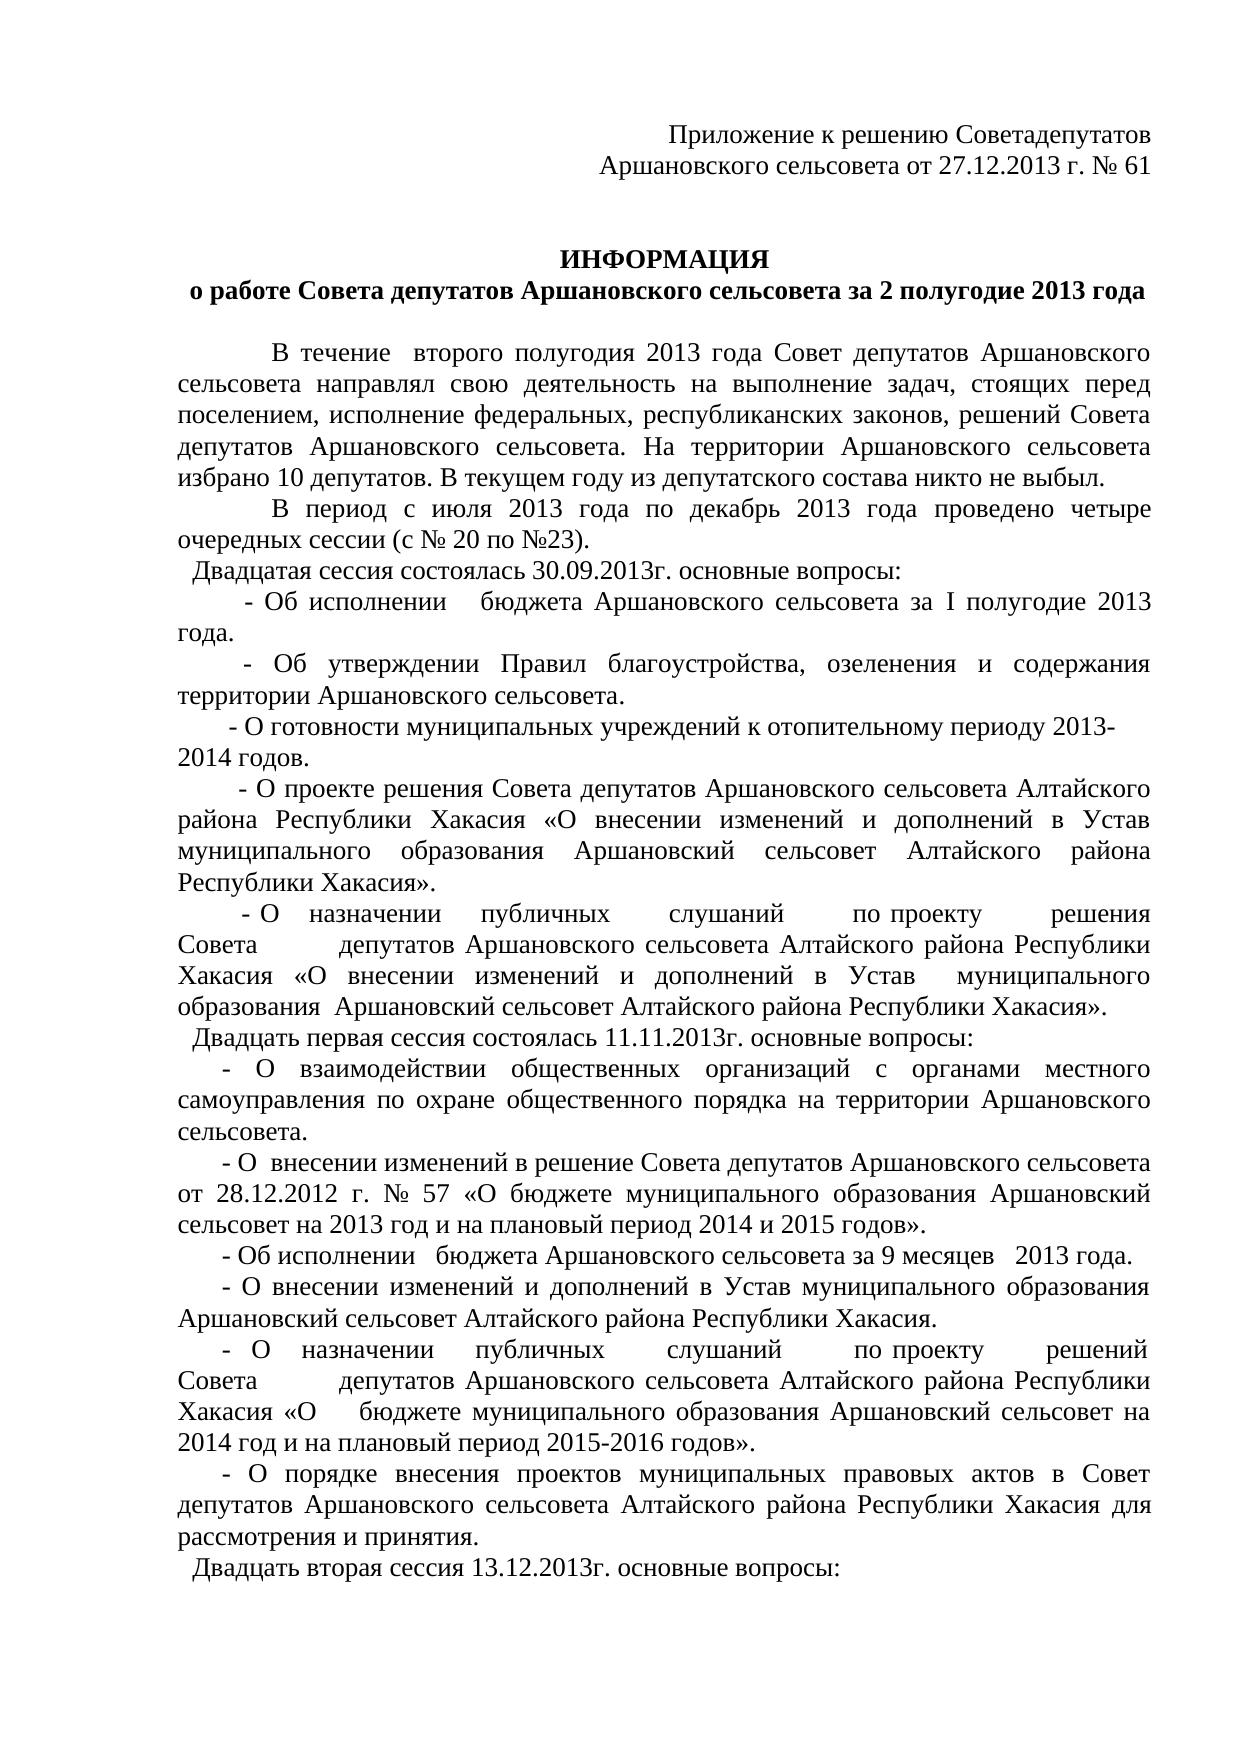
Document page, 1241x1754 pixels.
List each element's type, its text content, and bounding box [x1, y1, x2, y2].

text Двадцать первая сессия состоялась 11.11.2013г. основные вопросы: [177, 1021, 1152, 1052]
text Приложение к решению Советадепутатов [177, 118, 1152, 149]
text Двадцать вторая сессия 13.12.2013г. основные вопросы: [177, 1551, 1152, 1582]
text - О готовности муниципальных учреждений к отопительному периоду 2013-2014 годов. [177, 710, 1152, 772]
text В течение второго полугодия 2013 года Совет депутатов Аршановского сельсовета направлял свою деятельность на выполнение задач, стоящих перед поселением, исполнение федеральных, республиканских законов, решений Совета депутатов Аршановского сельсовета. На территории Аршановского сельсовета избрано 10 депутатов. В текущем году из депутатского состава никто не выбыл. [177, 336, 1152, 492]
text Аршановского сельсовета от 27.12.2013 г. № 61 [177, 149, 1152, 180]
text В период с июля 2013 года по декабрь 2013 года проведено четыре очередных сессии (с № 20 по №23). [177, 492, 1152, 554]
text - Об утверждении Правил благоустройства, озеленения и содержания территории Аршановского сельсовета. [177, 648, 1152, 710]
text - Об исполнении бюджета Аршановского сельсовета за 9 месяцев 2013 года. [177, 1239, 1152, 1271]
text - О проекте решения Совета депутатов Аршановского сельсовета Алтайского района Республики Хакасия «О внесении изменений и дополнений в Устав муниципального образования Аршановский сельсовет Алтайского района Республики Хакасия». [177, 772, 1152, 897]
text - О внесении изменений и дополнений в Устав муниципального образования Аршановский сельсовет Алтайского района Республики Хакасия. [177, 1271, 1152, 1333]
text - О внесении изменений в решение Совета депутатов Аршановского сельсовета от 28.12.2012 г. № 57 «О бюджете муниципального образования Аршановский сельсовет на 2013 год и на плановый период 2014 и 2015 годов». [177, 1146, 1152, 1239]
text - О порядке внесения проектов муниципальных правовых актов в Совет депутатов Аршановского сельсовета Алтайского района Республики Хакасия для рассмотрения и принятия. [177, 1457, 1152, 1551]
text - О назначении публичных слушаний по проекту решения Совета депутатов Аршановского сельсовета Алтайского района Республики Хакасия «О внесении изменений и дополнений в Устав муниципального образования Аршановский сельсовет Алтайского района Республики Хакасия». [177, 897, 1152, 1021]
text - О назначении публичных слушаний по проекту решений Совета депутатов Аршановского сельсовета Алтайского района Республики Хакасия «О бюджете муниципального образования Аршановский сельсовет на 2014 год и на плановый период 2015-2016 годов». [177, 1333, 1152, 1457]
text о работе Совета депутатов Аршановского сельсовета за 2 полугодие 2013 года [177, 274, 1152, 305]
text Двадцатая сессия состоялась 30.09.2013г. основные вопросы: [177, 554, 1152, 585]
text - О взаимодействии общественных организаций с органами местного самоуправления по охране общественного порядка на территории Аршановского сельсовета. [177, 1052, 1152, 1146]
text ИНФОРМАЦИЯ [177, 243, 1152, 274]
text - Об исполнении бюджета Аршановского сельсовета за I полугодие 2013 года. [177, 585, 1152, 648]
